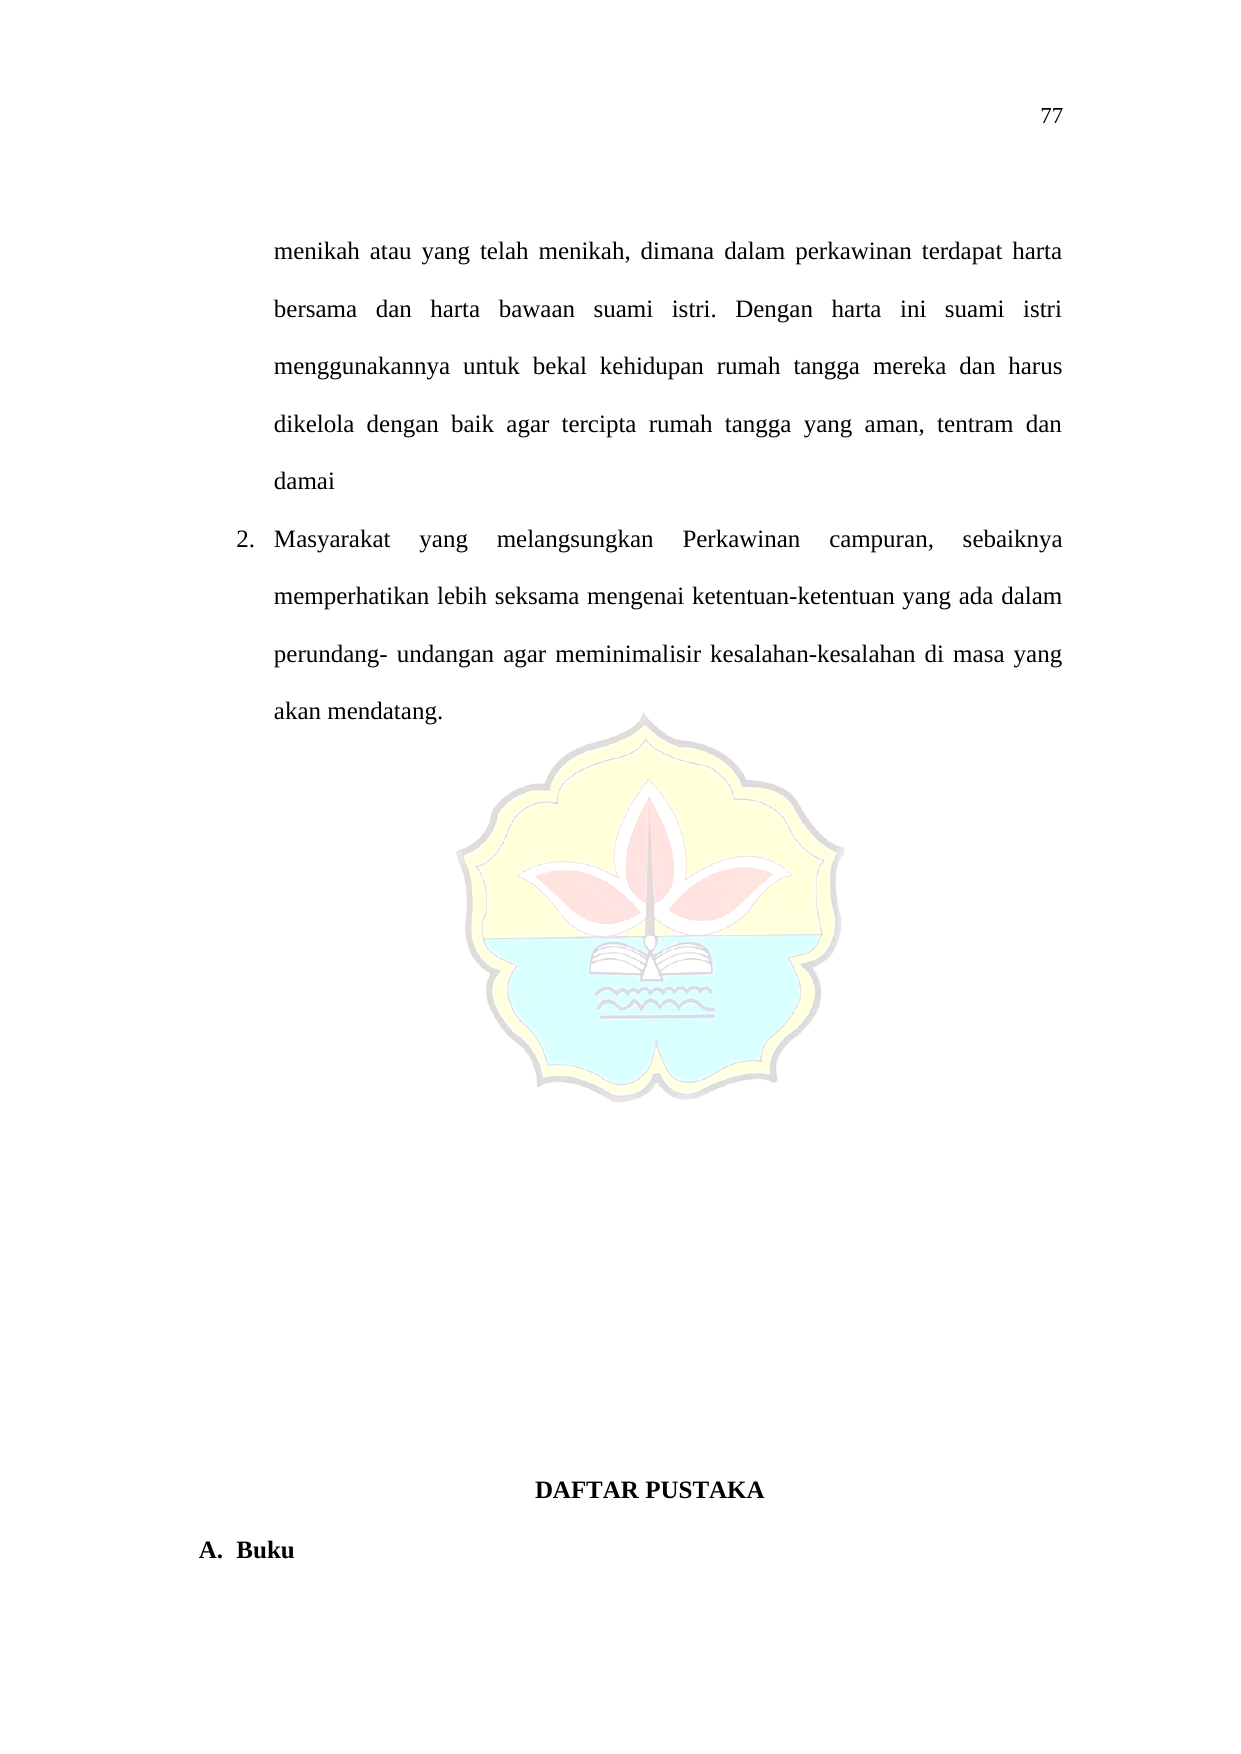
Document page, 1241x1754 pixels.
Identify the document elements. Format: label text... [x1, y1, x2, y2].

list Buku [199, 1535, 1063, 1564]
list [236, 236, 1063, 495]
list DAFTAR PUSTAKA [236, 1475, 1063, 1503]
list Masyarakat yang melangsungkan Perkawinan campuran, sebaiknya memperhatikan lebih seksama mengenai ketentuan-ketentuan yang ada dalam perundang- undangan agar meminimalisir kesalahan-kesalahan di masa yang akan mendatang. [236, 524, 1063, 725]
